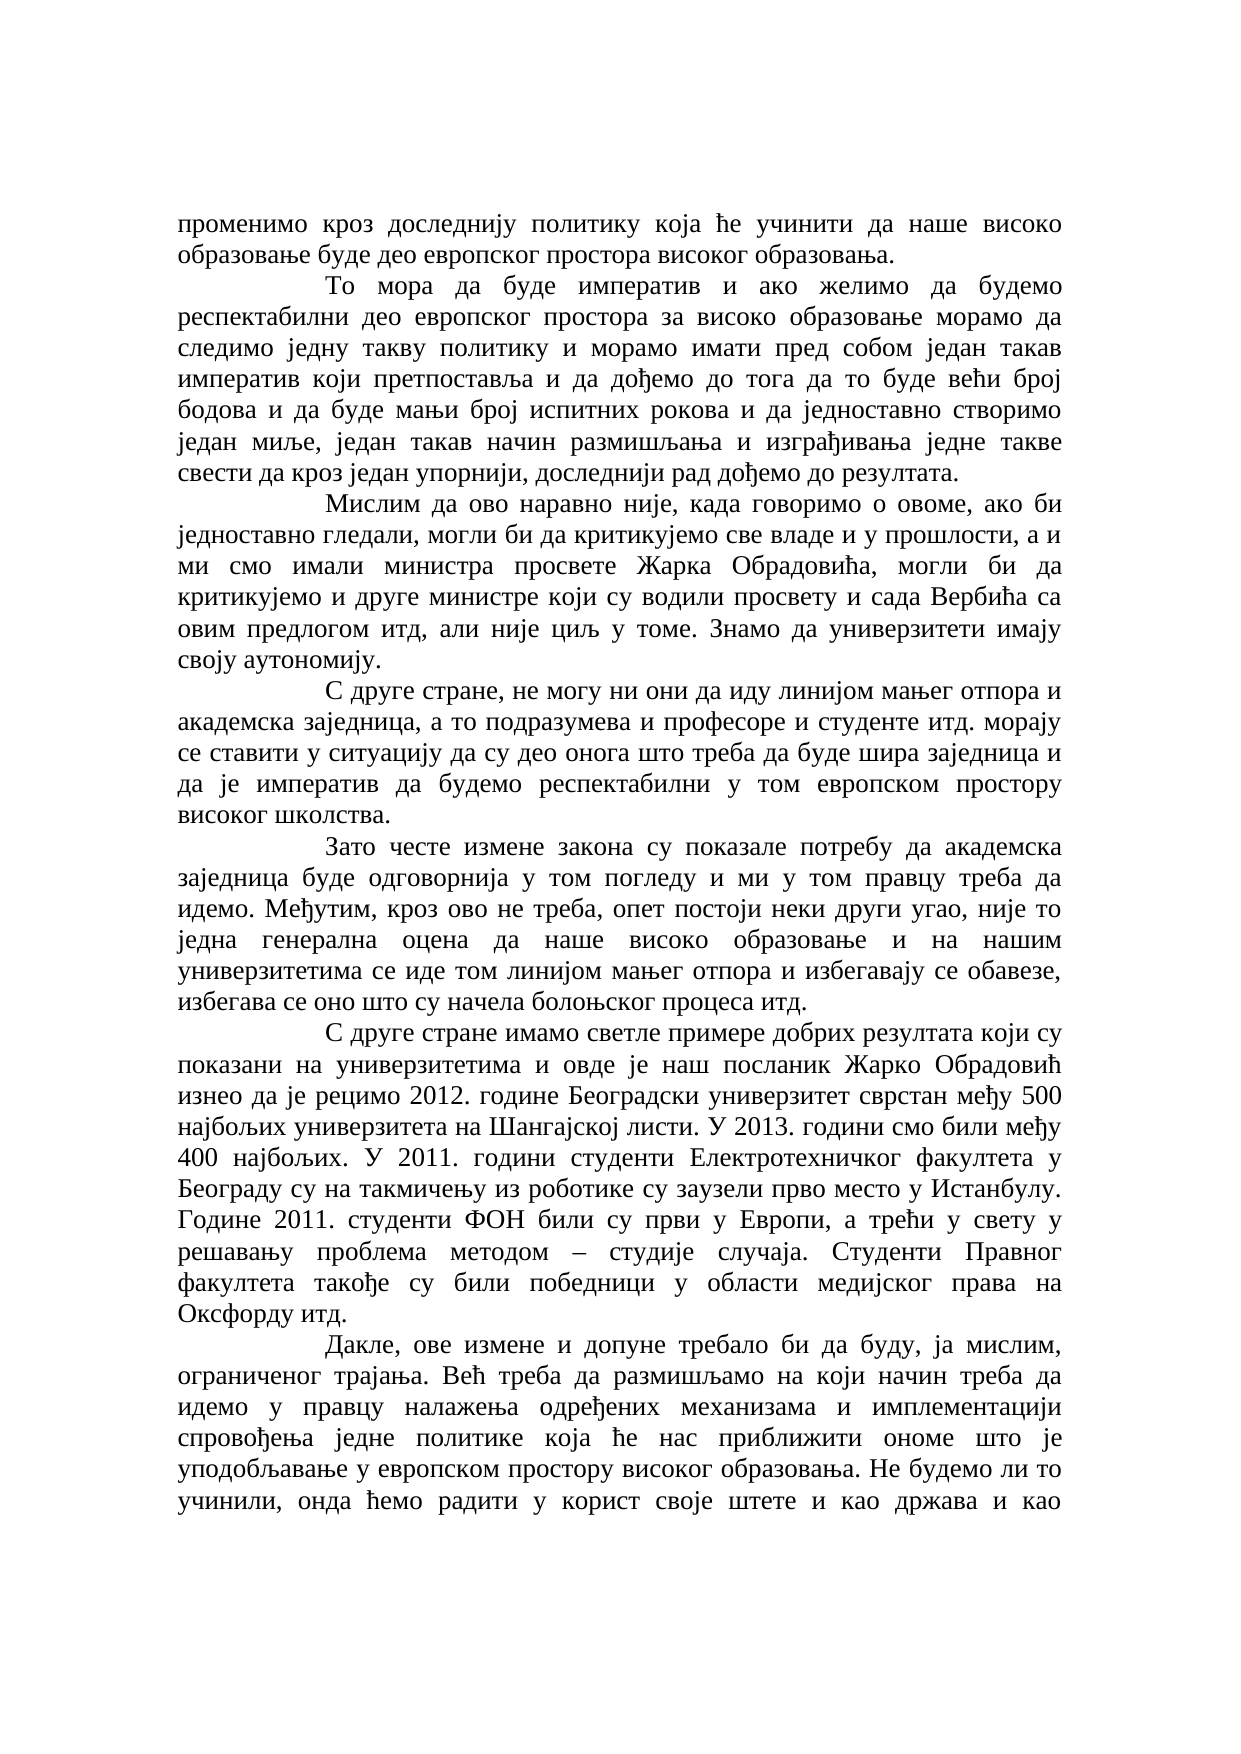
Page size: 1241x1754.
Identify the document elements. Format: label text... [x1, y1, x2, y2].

text Зато честе измене закона су показале потребу да академска заједница буде одговорнија у том погледу и ми у том правцу треба да идемо. Међутим, кроз ово не треба, опет постоји неки други угао, није то једна генерална оцена да наше високо образовање и на нашим универзитетима се иде том линијом мањег отпора и избегавају се обавезе, избегава се оно што су начела болоњског процеса итд. [177, 830, 1063, 1017]
text То мора да буде императив и ако желимо да будемо респектабилни део европског простора за високо образовање морамо да следимо једну такву политику и морамо имати пред собом један такав императив који претпоставља и да дођемо до тога да то буде већи број бодова и да буде мањи број испитних рокова и да једноставно створимо један миље, један такав начин размишљања и изграђивања једне такве свести да кроз један упорнији, доследнији рад дођемо до резултата. [177, 269, 1063, 487]
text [177, 1328, 1063, 1515]
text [177, 207, 1063, 269]
text С друге стране, не могу ни они да иду линијом мањег отпора и академска заједница, а то подразумева и професоре и студенте итд. морају се ставити у ситуацију да су део онога што треба да буде шира заједница и да је императив да будемо респектабилни у том европском простору високог школства. [177, 674, 1063, 830]
text Мислим да ово наравно није, када говоримо о овоме, ако би једноставно гледали, могли би да критикујемо све владе и у прошлости, а и ми смо имали министра просвете Жарка Обрадовића, могли би да критикујемо и друге министре који су водили просвету и сада Вербића са овим предлогом итд, али није циљ у томе. Знамо да универзитети имају своју аутономију. [177, 487, 1063, 674]
text С друге стране имамо светле примере добрих резултата који су показани на универзитетима и овде је наш посланик Жарко Обрадовић изнео да је рецимо 2012. године Београдски универзитет сврстан међу 500 најбољих универзитета на Шангајској листи. У 2013. години смо били међу 400 најбољих. У 2011. години студенти Електротехничког факултета у Београду су на такмичењу из роботике су заузели прво место у Истанбулу. Године 2011. студенти ФОН били су први у Европи, а трећи у свету у решавању проблема методом – студије случаја. Студенти Правног факултета такође су били победници у области медијског права на Оксфорду итд. [177, 1017, 1063, 1328]
